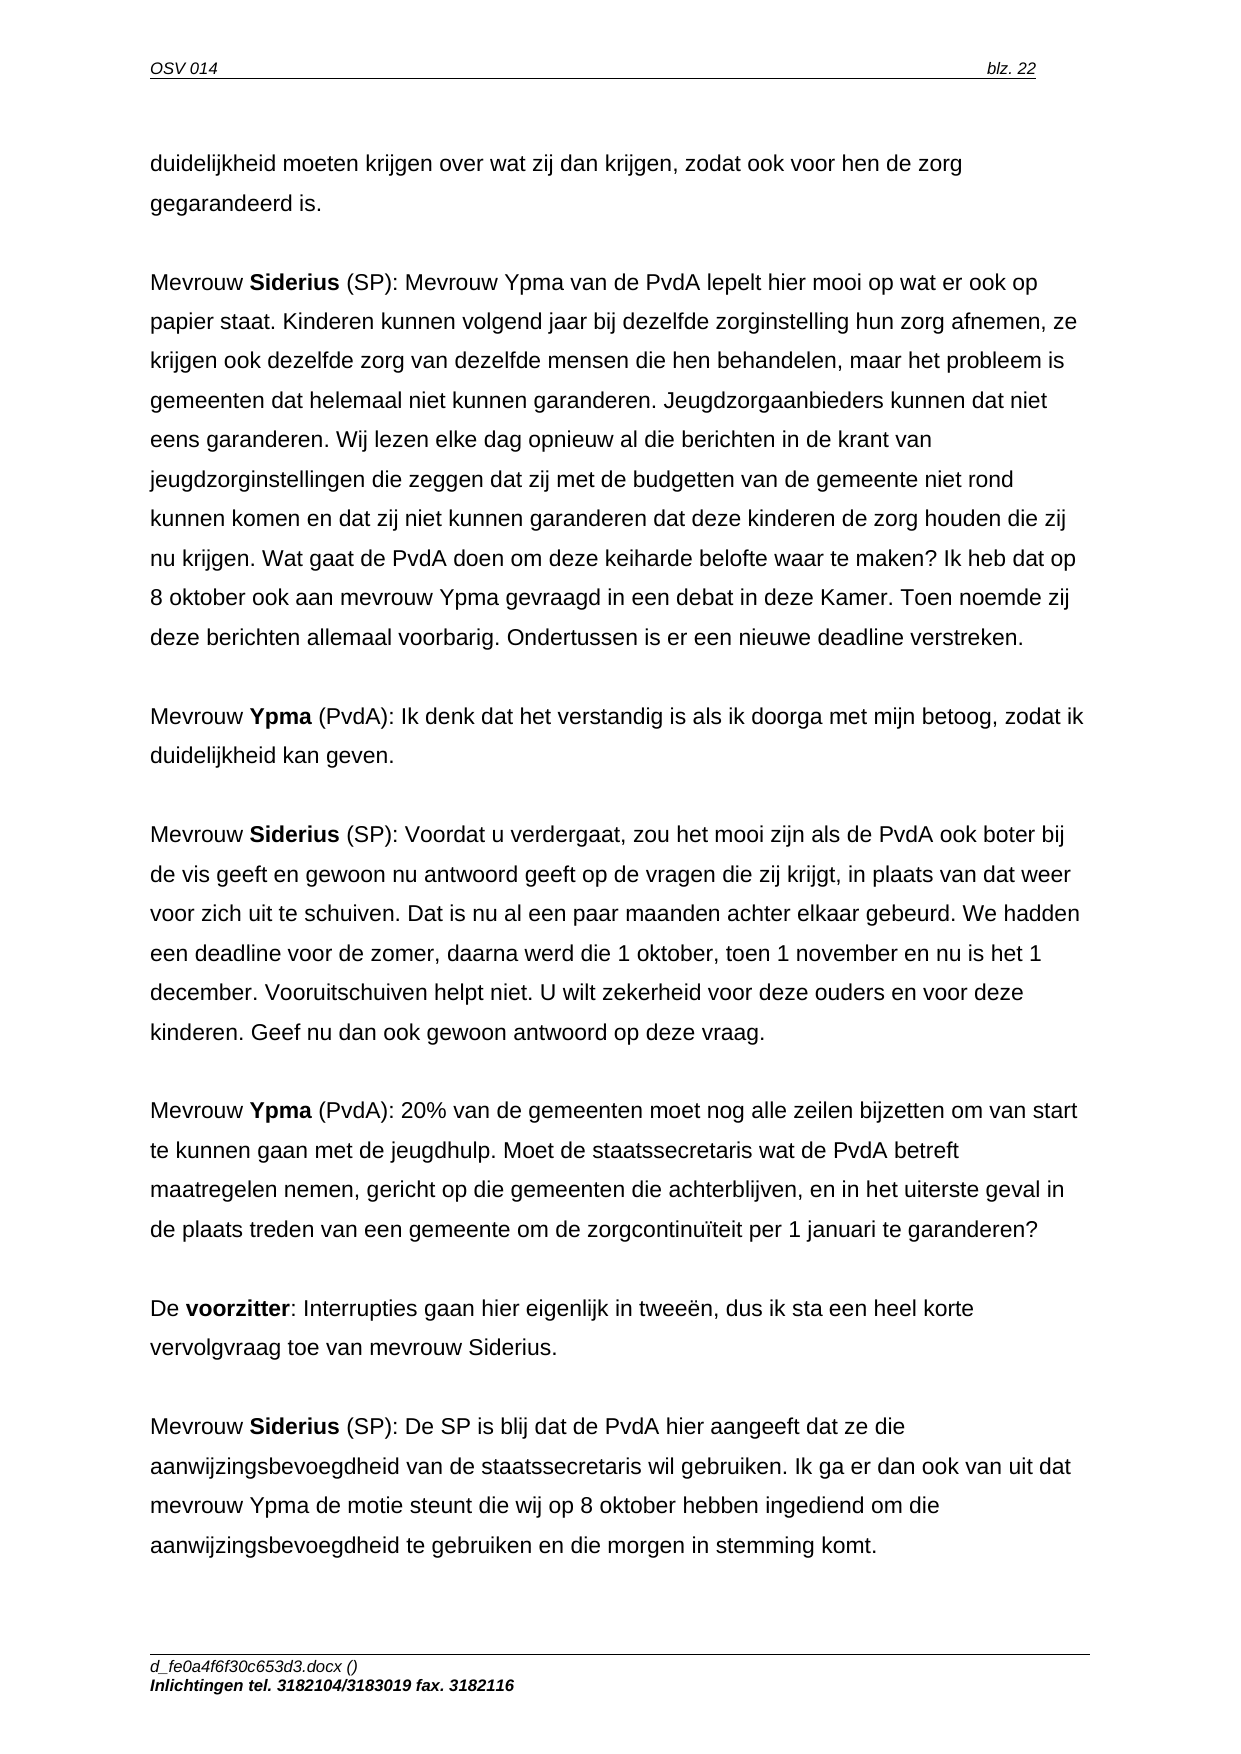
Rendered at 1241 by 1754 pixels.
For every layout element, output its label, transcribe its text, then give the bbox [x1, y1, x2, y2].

text Mevrouw Siderius (SP): Voordat u verdergaat, zou het mooi zijn als de PvdA ook boter bij de vis geeft en gewoon nu antwoord geeft op de vragen die zij krijgt, in plaats van dat weer voor zich uit te schuiven. Dat is nu al een paar maanden achter elkaar gebeurd. We hadden een deadline voor de zomer, daarna werd die 1 oktober, toen 1 november en nu is het 1 december. Vooruitschuiven helpt niet. U wilt zekerheid voor deze ouders en voor deze kinderen. Geef nu dan ook gewoon antwoord op deze vraag. [150, 821, 1090, 1045]
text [150, 150, 1090, 216]
text Mevrouw Siderius (SP): De SP is blij dat de PvdA hier aangeeft dat ze die aanwijzingsbevoegdheid van de staatssecretaris wil gebruiken. Ik ga er dan ook van uit dat mevrouw Ypma de motie steunt die wij op 8 oktober hebben ingediend om die aanwijzingsbevoegdheid te gebruiken en die morgen in stemming komt. [150, 1413, 1090, 1558]
text Mevrouw Ypma (PvdA): 20% van de gemeenten moet nog alle zeilen bijzetten om van start te kunnen gaan met de jeugdhulp. Moet de staatssecretaris wat de PvdA betreft maatregelen nemen, gericht op die gemeenten die achterblijven, en in het uiterste geval in de plaats treden van een gemeente om de zorgcontinuïteit per 1 januari te garanderen? [150, 1097, 1090, 1242]
text Mevrouw Siderius (SP): Mevrouw Ypma van de PvdA lepelt hier mooi op wat er ook op papier staat. Kinderen kunnen volgend jaar bij dezelfde zorginstelling hun zorg afnemen, ze krijgen ook dezelfde zorg van dezelfde mensen die hen behandelen, maar het probleem is gemeenten dat helemaal niet kunnen garanderen. Jeugdzorgaanbieders kunnen dat niet eens garanderen. Wij lezen elke dag opnieuw al die berichten in de krant van jeugdzorginstellingen die zeggen dat zij met de budgetten van de gemeente niet rond kunnen komen en dat zij niet kunnen garanderen dat deze kinderen de zorg houden die zij nu krijgen. Wat gaat de PvdA doen om deze keiharde belofte waar te maken? Ik heb dat op 8 oktober ook aan mevrouw Ypma gevraagd in een debat in deze Kamer. Toen noemde zij deze berichten allemaal voorbarig. Ondertussen is er een nieuwe deadline verstreken. [150, 268, 1090, 650]
text Mevrouw Ypma (PvdA): Ik denk dat het verstandig is als ik doorga met mijn betoog, zodat ik duidelijkheid kan geven. [150, 703, 1090, 768]
text De voorzitter: Interrupties gaan hier eigenlijk in tweeën, dus ik sta een heel korte vervolgvraag toe van mevrouw Siderius. [150, 1295, 1090, 1361]
